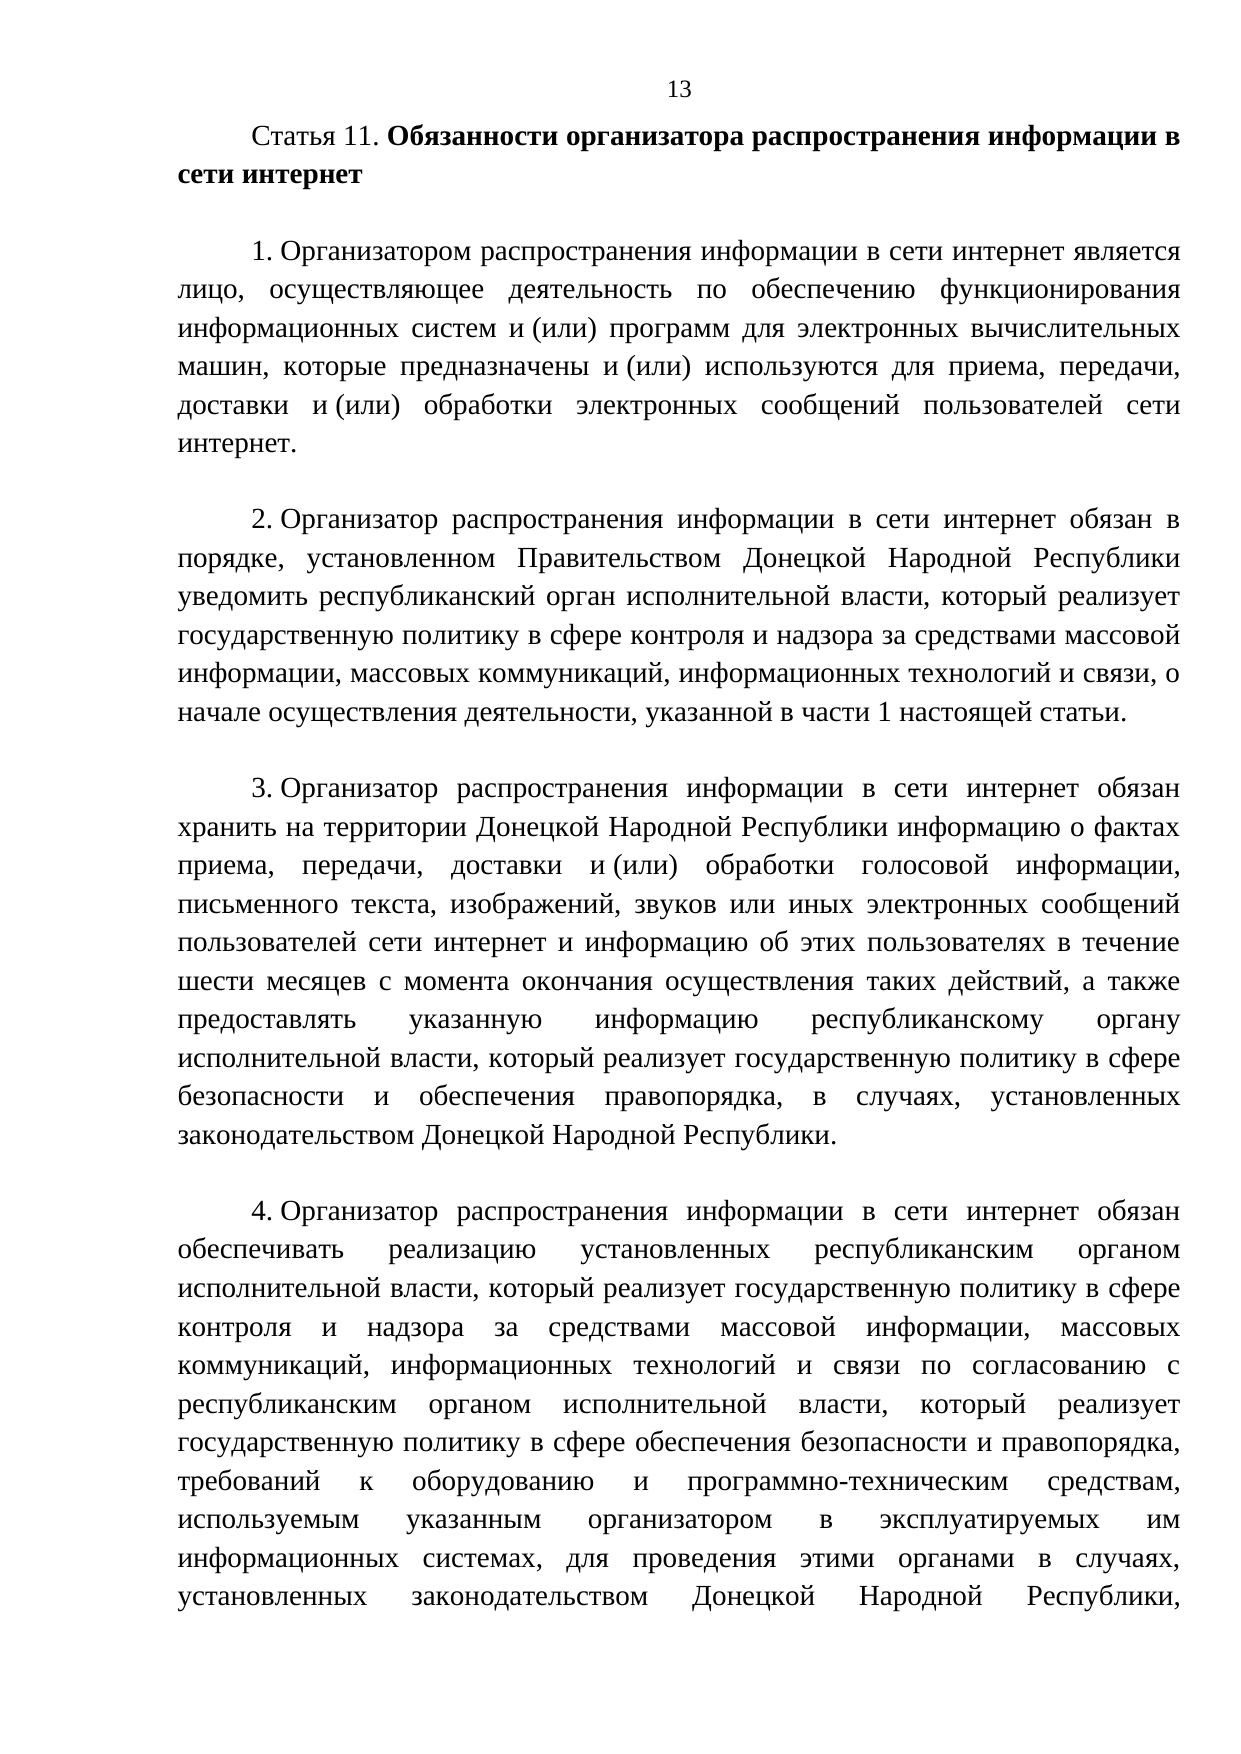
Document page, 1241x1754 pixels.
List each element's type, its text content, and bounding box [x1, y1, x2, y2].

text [177, 1193, 1181, 1612]
text 2. Организатор распространения информации в сети интернет обязан в порядке, установленном Правительством Донецкой Народной Республики уведомить республиканский орган исполнительной власти, который реализует государственную политику в сфере контроля и надзора за средствами массовой информации, массовых коммуникаций, информационных технологий и связи, о начале осуществления деятельности, указанной в части 1 настоящей статьи. [177, 501, 1181, 728]
text 3. Организатор распространения информации в сети интернет обязан хранить на территории Донецкой Народной Республики информацию о фактах приема, передачи, доставки и (или) обработки голосовой информации, письменного текста, изображений, звуков или иных электронных сообщений пользователей сети интернет и информацию об этих пользователях в течение шести месяцев с момента окончания осуществления таких действий, а также предоставлять указанную информацию республиканскому органу исполнительной власти, который реализует государственную политику в сфере безопасности и обеспечения правопорядка, в случаях, установленных законодательством Донецкой Народной Республики. [177, 770, 1181, 1151]
text 1. Организатором распространения информации в сети интернет является лицо, осуществляющее деятельность по обеспечению функционирования информационных систем и (или) программ для электронных вычислительных машин, которые предназначены и (или) используются для приема, передачи, доставки и (или) обработки электронных сообщений пользователей сети интернет. [177, 233, 1181, 459]
text Статья 11. Обязанности организатора распространения информации в сети интернет [177, 118, 1181, 190]
